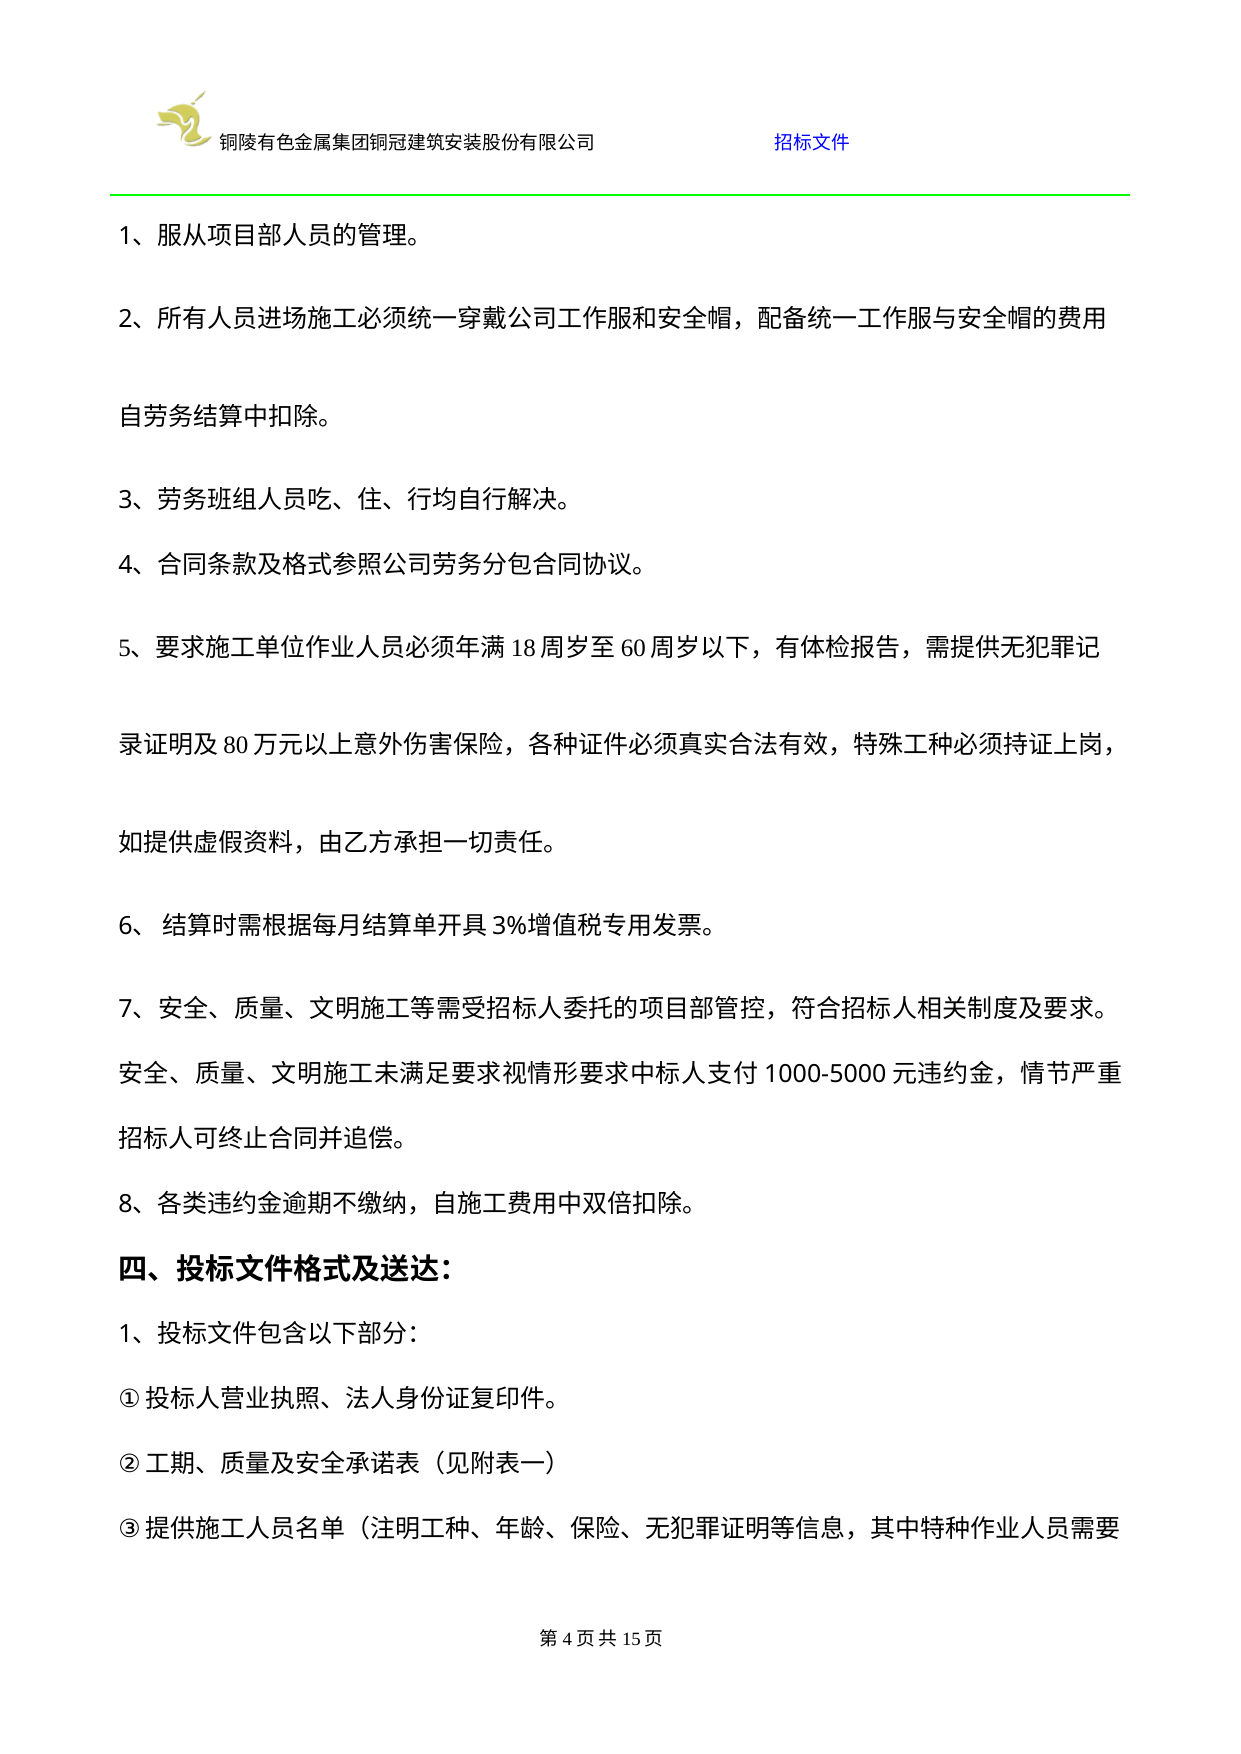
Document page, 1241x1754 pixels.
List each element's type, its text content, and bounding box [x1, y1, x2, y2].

text 2、所有人员进场施工必须统一穿戴公司工作服和安全帽，配备统一工作服与安全帽的费用自劳务结算中扣除。 [118, 284, 1122, 447]
text 8、各类违约金逾期不缴纳，自施工费用中双倍扣除。 [118, 1169, 1122, 1234]
text 3、劳务班组人员吃、住、行均自行解决。 [118, 465, 1122, 530]
text 1、投标文件包含以下部分： [118, 1299, 1122, 1364]
picture [155, 90, 220, 150]
text ③提供施工人员名单（注明工种、年龄、保险、无犯罪证明等信息，其中特种作业人员需要提供特种作业操作证复印件）。 [118, 1494, 1122, 1559]
text 4、合同条款及格式参照公司劳务分包合同协议。 [118, 530, 1122, 595]
text ②工期、质量及安全承诺表（见附表一） [118, 1429, 1122, 1494]
text 四、投标文件格式及送达： [118, 1234, 1122, 1299]
text 7、安全、质量、文明施工等需受招标人委托的项目部管控，符合招标人相关制度及要求。安全、质量、文明施工未满足要求视情形要求中标人支付1000-5000元违约金，情节严重招标人可终止合同并追偿。 [118, 974, 1122, 1169]
text 1、服从项目部人员的管理。 [118, 201, 1122, 266]
text ①投标人营业执照、法人身份证复印件。 [118, 1364, 1122, 1429]
text 5、要求施工单位作业人员必须年满18周岁至60周岁以下，有体检报告，需提供无犯罪记录证明及80万元以上意外伤害保险，各种证件必须真实合法有效，特殊工种必须持证上岗，如提供虚假资料，由乙方承担一切责任。 [118, 613, 1122, 873]
list 结算时需根据每月结算单开具3%增值税专用发票。 [118, 891, 1122, 956]
